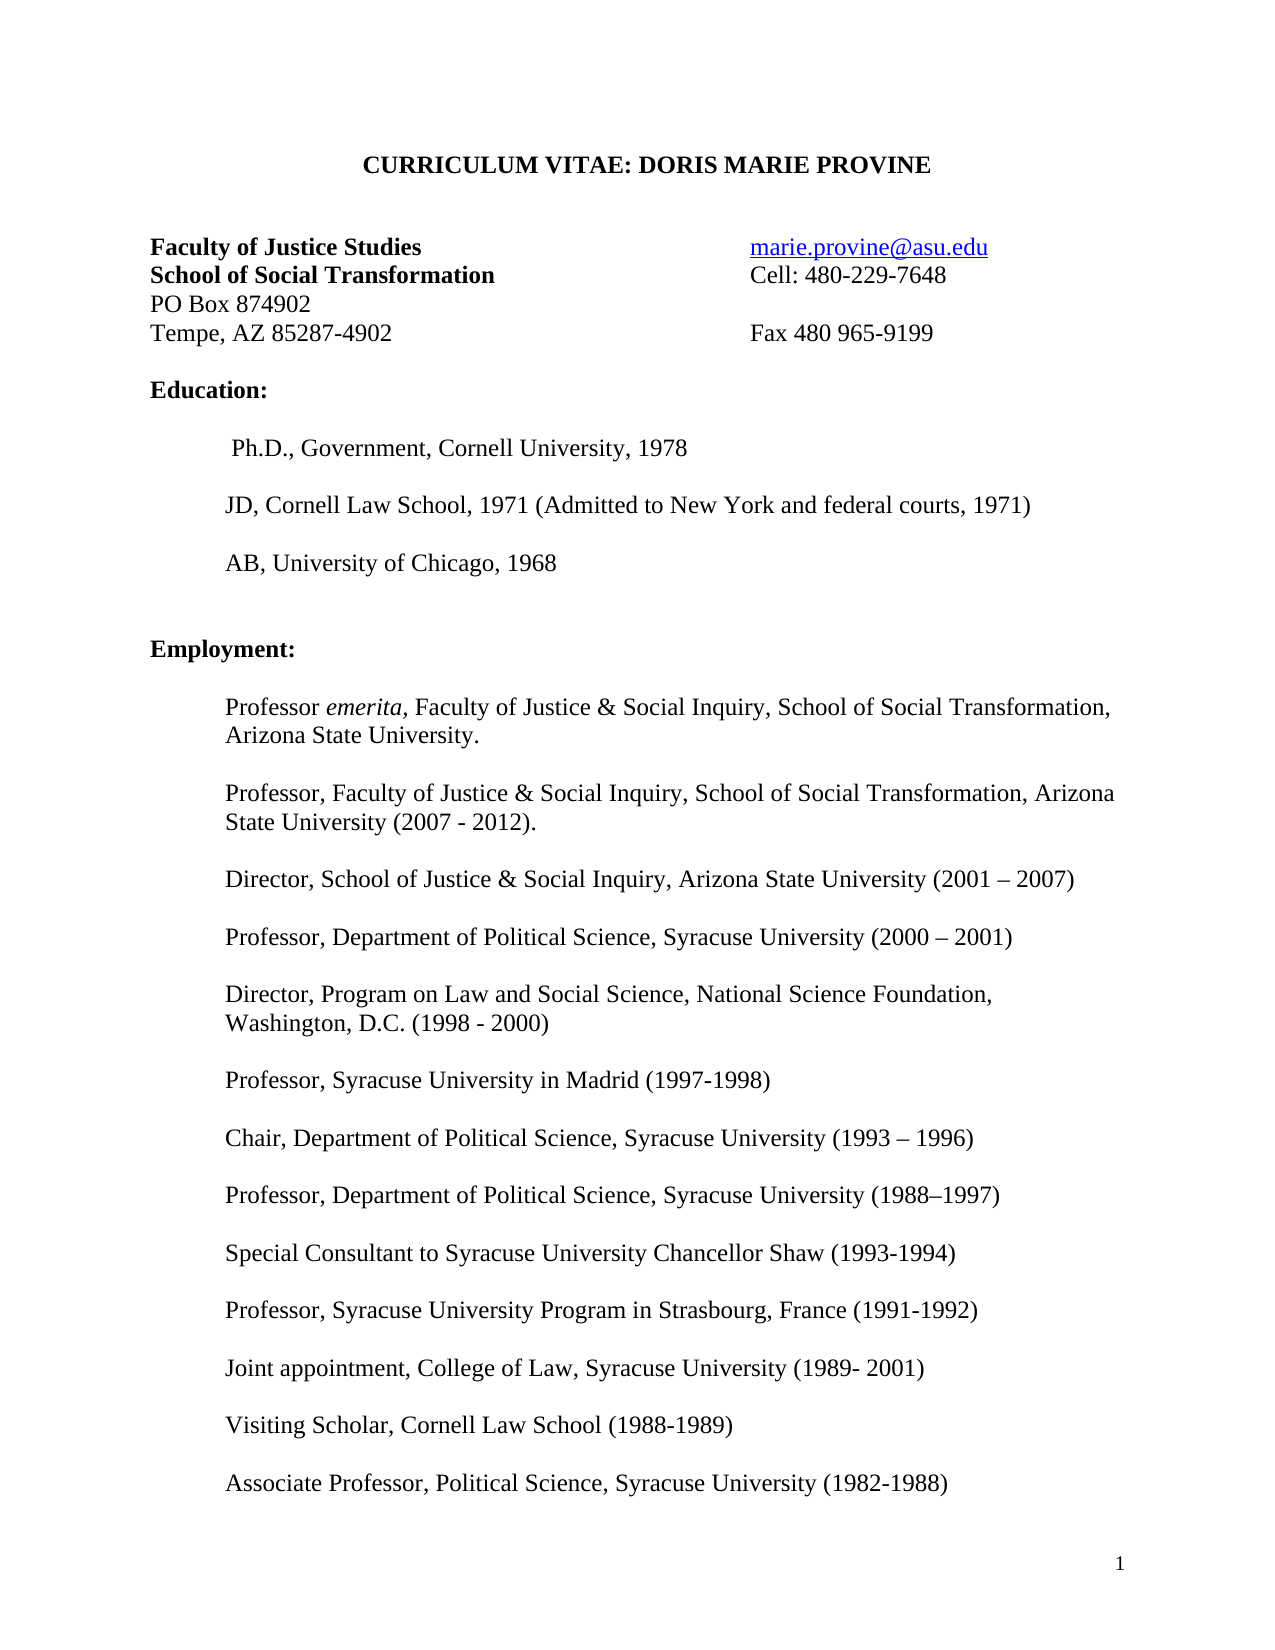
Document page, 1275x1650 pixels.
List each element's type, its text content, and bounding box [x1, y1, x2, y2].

text Chair, Department of Political Science, Syracuse University (1993 – 1996) [150, 1123, 1125, 1152]
text AB, University of Chicago, 1968 [150, 548, 1125, 577]
text Director, Program on Law and Social Science, National Science Foundation, Washington, D.C. (1998 - 2000) [225, 979, 1125, 1037]
text Visiting Scholar, Cornell Law School (1988-1989) [150, 1410, 1125, 1439]
title CURRICULUM VITAE: DORIS MARIE PROVINE [150, 150, 1125, 179]
text School of Social Transformation Cell: 480-229-7648 [150, 260, 1125, 289]
text JD, Cornell Law School, 1971 (Admitted to New York and federal courts, 1971) [150, 490, 1125, 519]
text Professor, Syracuse University Program in Strasbourg, France (1991-1992) [150, 1295, 1125, 1324]
text Tempe, AZ 85287-4902 Fax 480 965-9199 [150, 318, 1125, 375]
text Ph.D., Government, Cornell University, 1978 [150, 433, 1125, 462]
text Education: [150, 375, 1125, 404]
text Faculty of Justice Studies marie.provine@asu.edu [150, 232, 1125, 260]
text Professor, Faculty of Justice & Social Inquiry, School of Social Transformation, Arizona State University (2007 - 2012). [225, 778, 1125, 835]
text Professor, Department of Political Science, Syracuse University (2000 – 2001) [150, 922, 1125, 950]
text Professor emerita, Faculty of Justice & Social Inquiry, School of Social Transformation, Arizona State University. [225, 692, 1125, 749]
text Professor, Department of Political Science, Syracuse University (1988–1997) [150, 1180, 1125, 1209]
text Director, School of Justice & Social Inquiry, Arizona State University (2001 – 2007) [225, 864, 1125, 893]
text Special Consultant to Syracuse University Chancellor Shaw (1993-1994) [150, 1238, 1125, 1267]
text Employment: [150, 634, 1125, 663]
text Professor, Syracuse University in Madrid (1997-1998) [225, 1065, 1125, 1094]
text Associate Professor, Political Science, Syracuse University (1982-1988) [150, 1468, 1125, 1497]
text Joint appointment, College of Law, Syracuse University (1989- 2001) [150, 1353, 1125, 1382]
text PO Box 874902 [150, 289, 1125, 318]
